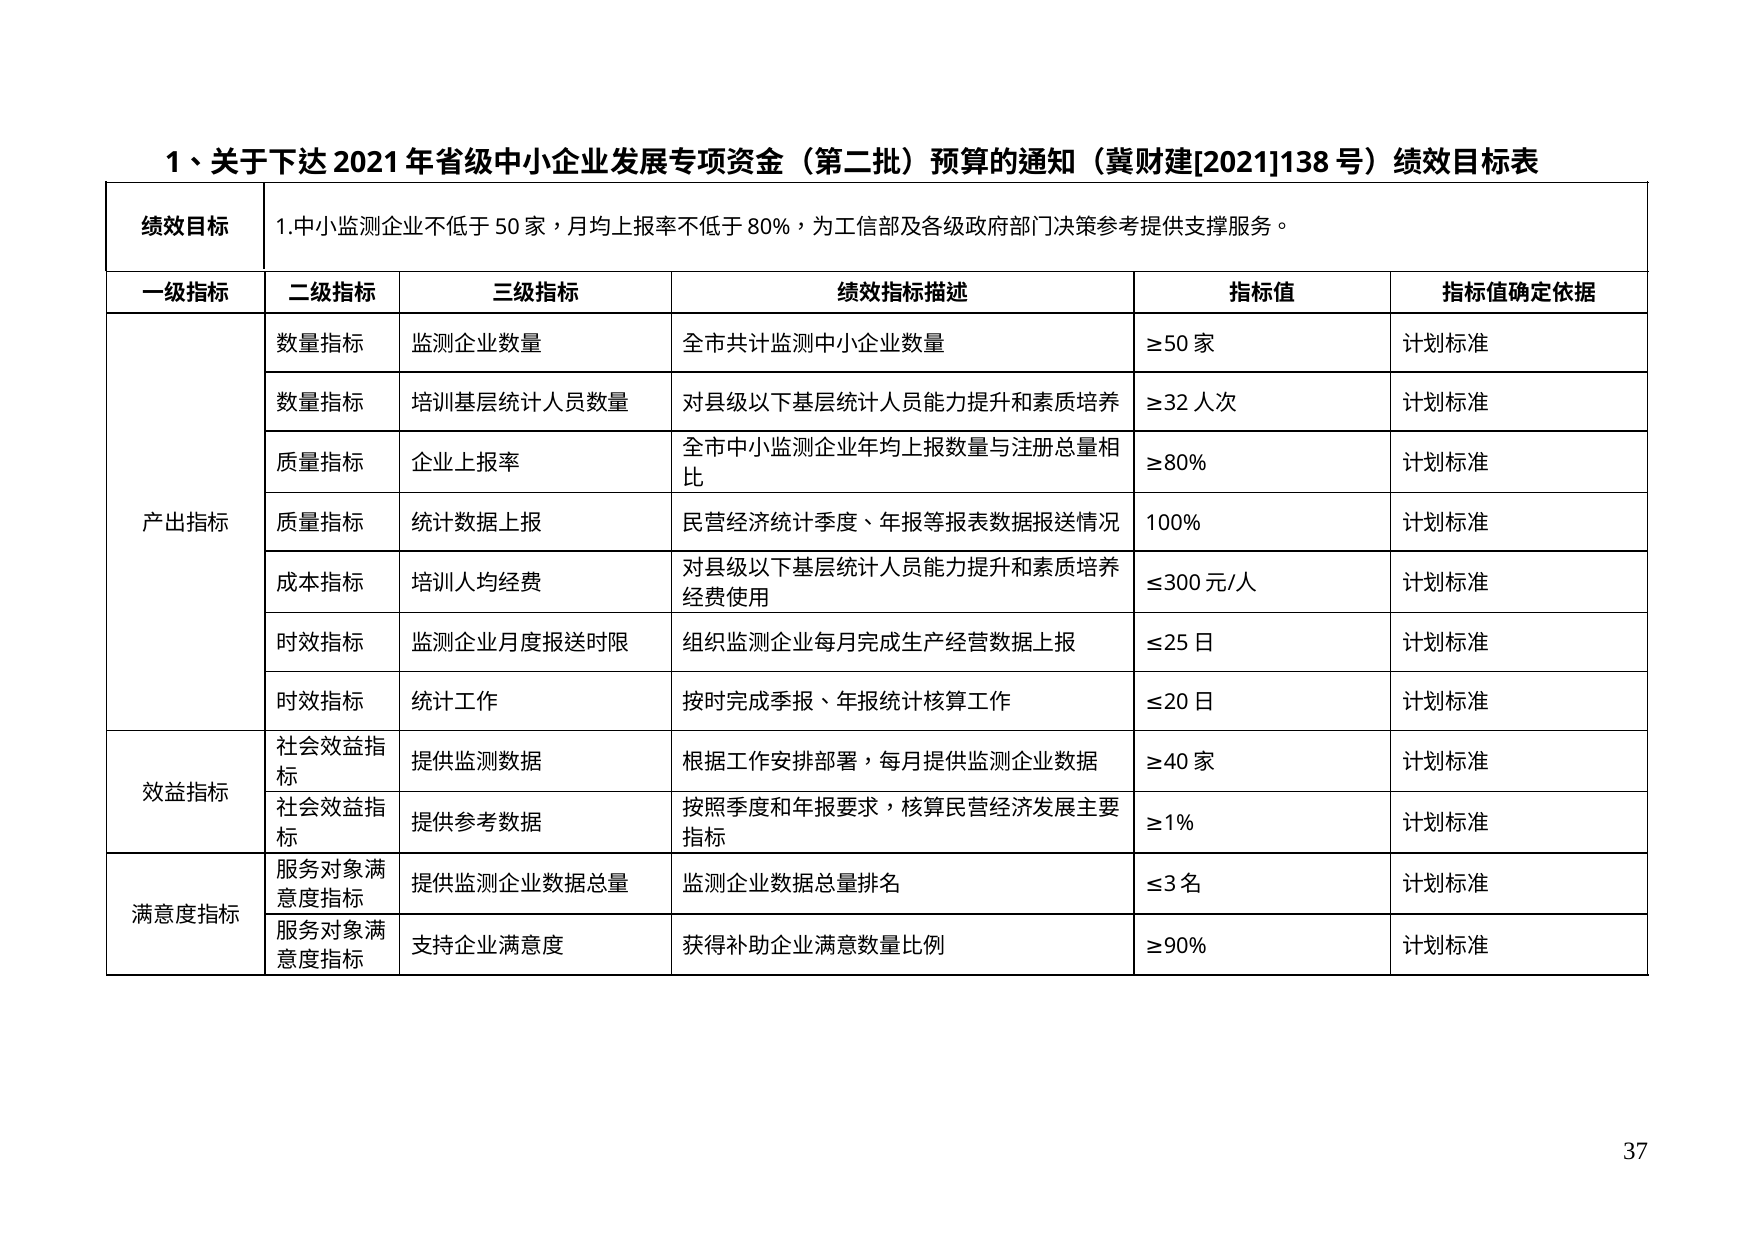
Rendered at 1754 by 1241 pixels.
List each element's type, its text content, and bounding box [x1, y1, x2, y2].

table_cell 100% [1135, 493, 1390, 550]
table_cell 企业上报率 [400, 432, 671, 491]
table_cell 提供监测企业数据总量 [400, 854, 671, 913]
table_cell 计划标准 [1391, 314, 1647, 371]
table_cell 计划标准 [1391, 731, 1647, 791]
table_cell ≥90% [1135, 915, 1390, 974]
table_cell 按照季度和年报要求，核算民营经济发展主要指标 [672, 792, 1133, 852]
table_cell 统计工作 [400, 672, 671, 730]
table_cell 满意度指标 [107, 854, 264, 974]
table_cell ≥50家 [1135, 314, 1390, 371]
table_cell 按时完成季报、年报统计核算工作 [672, 672, 1133, 730]
table_cell 培训人均经费 [400, 552, 671, 612]
table_cell 组织监测企业每月完成生产经营数据上报 [672, 613, 1133, 671]
table_cell 培训基层统计人员数量 [400, 373, 671, 430]
table_cell 监测企业数量 [400, 314, 671, 371]
table_cell 计划标准 [1391, 552, 1647, 612]
table_cell ≥32人次 [1135, 373, 1390, 430]
table_cell 时效指标 [266, 672, 399, 730]
table_cell ≤300元/人 [1135, 552, 1390, 612]
table_cell 全市中小监测企业年均上报数量与注册总量相比 [672, 432, 1133, 491]
table_cell 服务对象满意度指标 [266, 854, 399, 913]
table_cell 数量指标 [266, 373, 399, 430]
table_header 绩效指标描述 [672, 272, 1133, 312]
table_header 二级指标 [266, 272, 399, 312]
table_cell 成本指标 [266, 552, 399, 612]
table_cell ≤25日 [1135, 613, 1390, 671]
table_cell 效益指标 [107, 731, 264, 852]
table_cell 获得补助企业满意数量比例 [672, 915, 1133, 974]
table_cell 计划标准 [1391, 432, 1647, 491]
table_cell 对县级以下基层统计人员能力提升和素质培养 [672, 373, 1133, 430]
table_cell 全市共计监测中小企业数量 [672, 314, 1133, 371]
table_cell 监测企业数据总量排名 [672, 854, 1133, 913]
table_header 绩效目标 [107, 183, 263, 269]
table_cell 统计数据上报 [400, 493, 671, 550]
table_cell 对县级以下基层统计人员能力提升和素质培养经费使用 [672, 552, 1133, 612]
table_header 一级指标 [107, 272, 264, 312]
table_cell 计划标准 [1391, 373, 1647, 430]
table_header 1.中小监测企业不低于50家，月均上报率不低于80%，为工信部及各级政府部门决策参考提供支撑服务。 [265, 183, 1647, 269]
table_cell 根据工作安排部署，每月提供监测企业数据 [672, 731, 1133, 791]
table_cell 计划标准 [1391, 854, 1647, 913]
table_cell ≤20日 [1135, 672, 1390, 730]
table_cell 质量指标 [266, 493, 399, 550]
table_cell 提供参考数据 [400, 792, 671, 852]
table_cell 产出指标 [107, 314, 264, 730]
table_cell 社会效益指标 [266, 731, 399, 791]
table_cell 社会效益指标 [266, 792, 399, 852]
table_cell 提供监测数据 [400, 731, 671, 791]
table_header 指标值 [1135, 272, 1390, 312]
table_cell ≥1% [1135, 792, 1390, 852]
table_cell 计划标准 [1391, 493, 1647, 550]
table_cell 支持企业满意度 [400, 915, 671, 974]
table_cell 时效指标 [266, 613, 399, 671]
table_cell 计划标准 [1391, 792, 1647, 852]
table_cell 计划标准 [1391, 672, 1647, 730]
table_cell 质量指标 [266, 432, 399, 491]
table_cell 监测企业月度报送时限 [400, 613, 671, 671]
table_cell 服务对象满意度指标 [266, 915, 399, 974]
text 1、关于下达2021年省级中小企业发展专项资金（第二批）预算的通知（冀财建[2021]138号）绩效目标表 [106, 142, 1648, 181]
table_header 三级指标 [400, 272, 671, 312]
table_header 指标值确定依据 [1391, 272, 1647, 312]
table_cell 民营经济统计季度、年报等报表数据报送情况 [672, 493, 1133, 550]
table_cell ≥80% [1135, 432, 1390, 491]
table_cell ≥40家 [1135, 731, 1390, 791]
table_cell 计划标准 [1391, 915, 1647, 974]
table_cell ≤3名 [1135, 854, 1390, 913]
table_cell 计划标准 [1391, 613, 1647, 671]
table_cell 数量指标 [266, 314, 399, 371]
